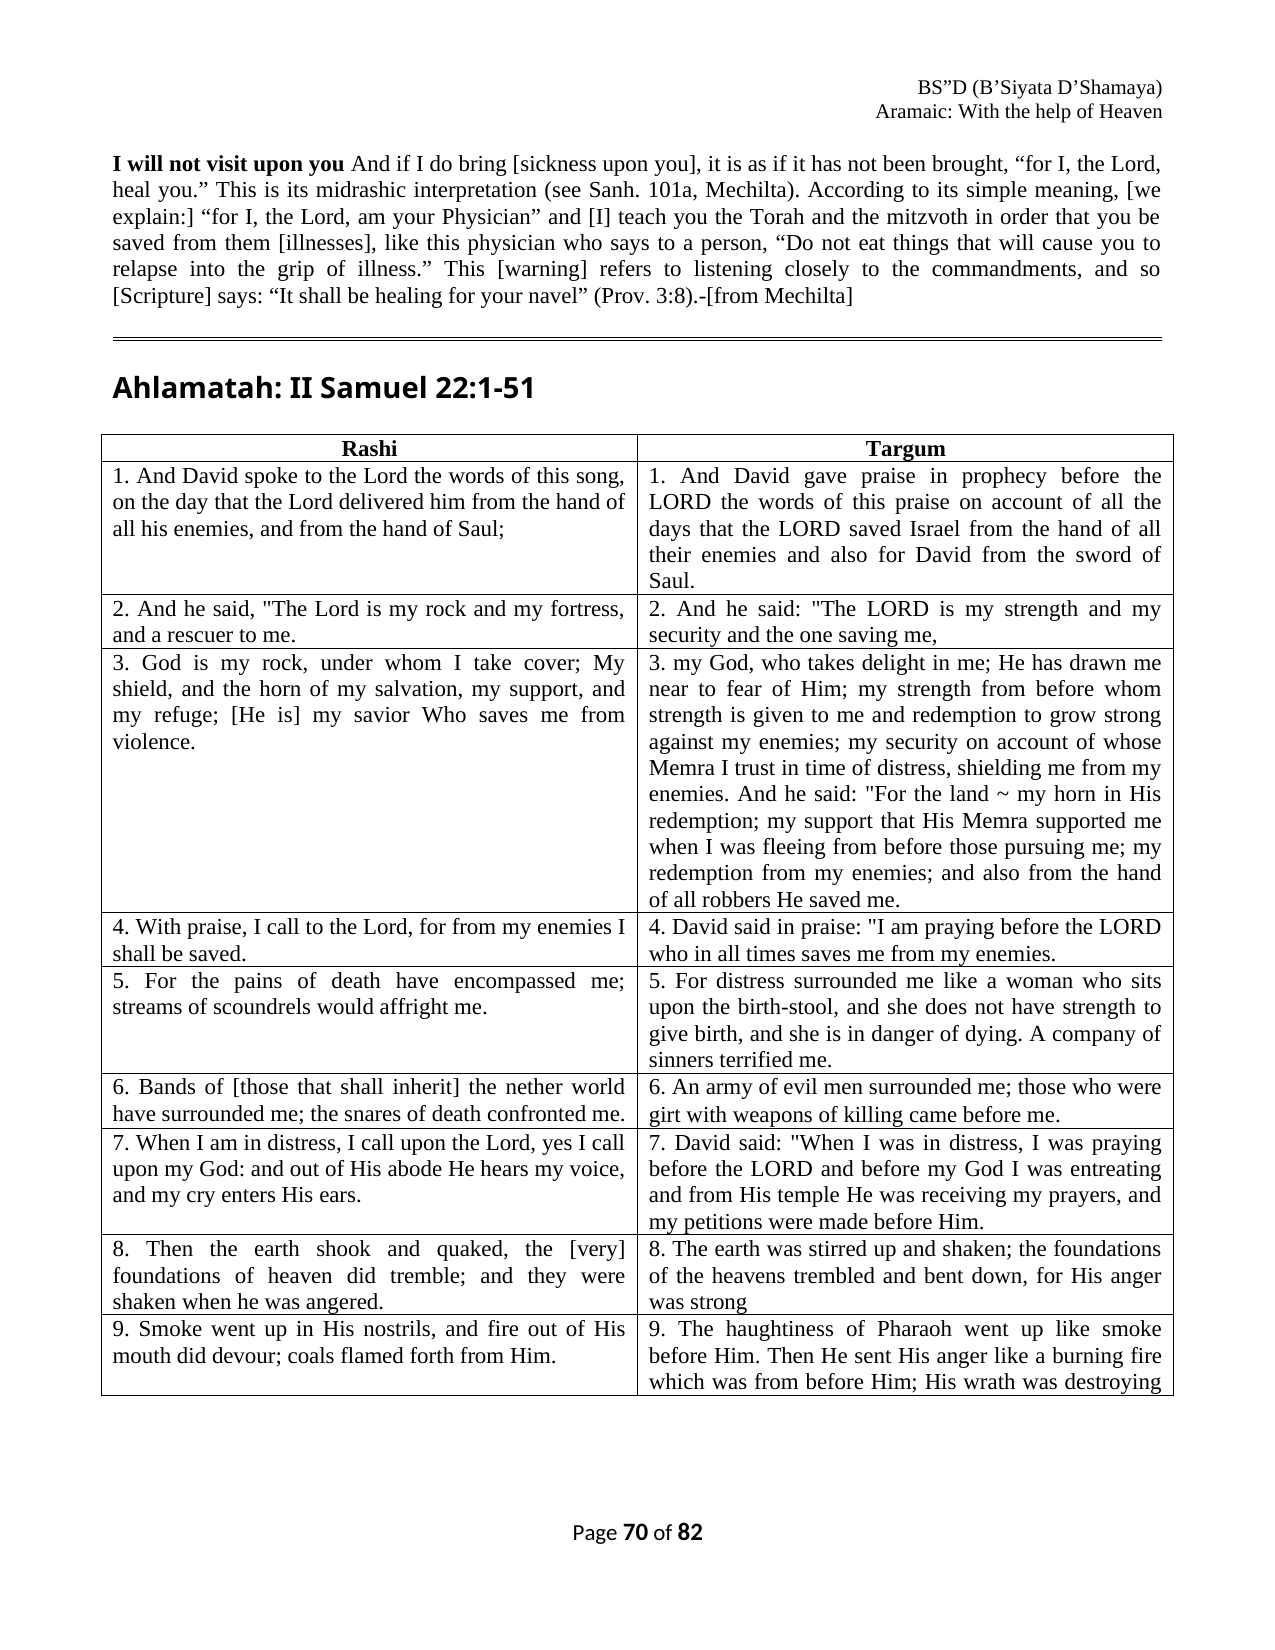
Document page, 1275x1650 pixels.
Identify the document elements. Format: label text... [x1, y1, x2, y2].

table_header Rashi [102, 435, 637, 461]
table_cell 3. God is my rock, under whom I take cover; My shield, and the horn of my salvation, my support, and my refuge; [He is] my savior Who saves me from violence. [102, 649, 637, 912]
text Ahlamatah: II Samuel 22:1-51 [112, 368, 1162, 407]
table_cell 1. And David gave praise in prophecy before the LORD the words of this praise on account of all the days that the LORD saved Israel from the hand of all their enemies and also for David from the sword of Saul. [638, 462, 1173, 594]
table_cell 5. For the pains of death have encompassed me; streams of scoundrels would affright me. [102, 967, 637, 1072]
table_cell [638, 1315, 1173, 1394]
table_cell 4. David said in praise: "I am praying before the LORD who in all times saves me from my enemies. [638, 913, 1173, 966]
table_cell 5. For distress surrounded me like a woman who sits upon the birth-stool, and she does not have strength to give birth, and she is in danger of dying. A company of sinners terrified me. [638, 967, 1173, 1072]
table_cell 8. The earth was stirred up and shaken; the foundations of the heavens trembled and bent down, for His anger was strong [638, 1235, 1173, 1314]
table_cell 7. David said: "When I was in distress, I was praying before the LORD and before my God I was entreating and from His temple He was receiving my prayers, and my petitions were made before Him. [638, 1129, 1173, 1234]
table_cell 8. Then the earth shook and quaked, the [very] foundations of heaven did tremble; and they were shaken when he was angered. [102, 1235, 637, 1314]
table_header Targum [638, 435, 1173, 461]
table_cell 7. When I am in distress, I call upon the Lord, yes I call upon my God: and out of His abode He hears my voice, and my cry enters His ears. [102, 1129, 637, 1234]
table_cell 2. And he said, "The Lord is my rock and my fortress, and a rescuer to me. [102, 595, 637, 648]
table_cell 3. my God, who takes delight in me; He has drawn me near to fear of Him; my strength from before whom strength is given to me and redemption to grow strong against my enemies; my security on account of whose Memra I trust in time of distress, shielding me from my enemies. And he said: "For the land ~ my horn in His redemption; my support that His Memra supported me when I was fleeing from before those pursuing me; my redemption from my enemies; and also from the hand of all robbers He saved me. [638, 649, 1173, 912]
table_cell 1. And David spoke to the Lord the words of this song, on the day that the Lord delivered him from the hand of all his enemies, and from the hand of Saul; [102, 462, 637, 594]
table_cell 4. With praise, I call to the Lord, for from my enemies I shall be saved. [102, 913, 637, 966]
table_cell 2. And he said: "The LORD is my strength and my security and the one saving me, [638, 595, 1173, 648]
table_cell 6. Bands of [those that shall inherit] the nether world have surrounded me; the snares of death confronted me. [102, 1074, 637, 1128]
text I will not visit upon you And if I do bring [sickness upon you], it is as if it has not been brought, “for I, the Lord, heal you.” This is its midrashic interpretation (see Sanh. 101a, Mechilta). According to its simple meaning, [we explain:] “for I, the Lord, am your Physician” and [I] teach you the Torah and the mitzvoth in order that you be saved from them [illnesses], like this physician who says to a person, “Do not eat things that will cause you to relapse into the grip of illness.” This [warning] refers to listening closely to the commandments, and so [Scripture] says: “It shall be healing for your navel” (Prov. 3:8).-[from Mechilta] [112, 150, 1162, 308]
table_cell 6. An army of evil men surrounded me; those who were girt with weapons of killing came before me. [638, 1074, 1173, 1128]
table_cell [102, 1315, 637, 1394]
